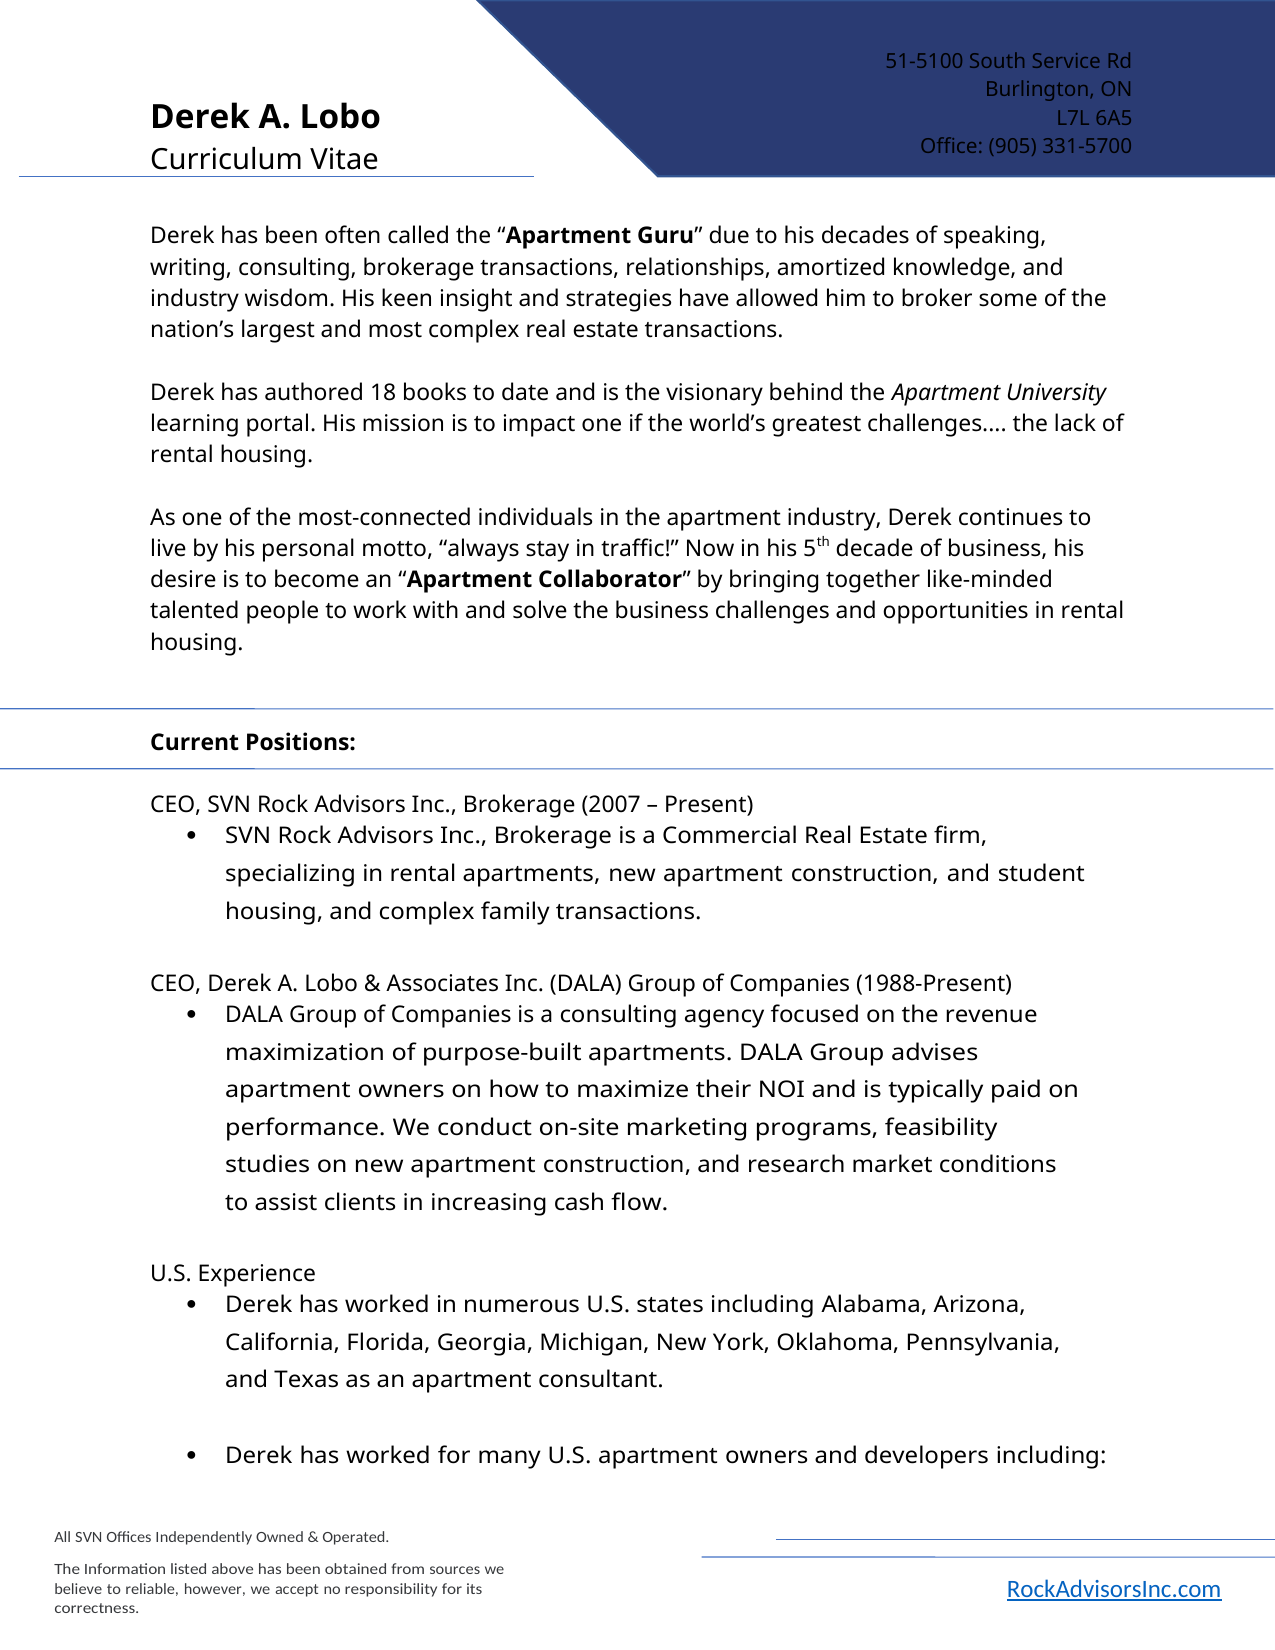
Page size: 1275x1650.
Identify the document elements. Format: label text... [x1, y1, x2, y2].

list Derek has worked in numerous U.S. states including Alabama, Arizona, California, Florida, Georgia, Michigan, New York, Oklahoma, Pennsylvania, and Texas as an apartment consultant. [187, 1288, 1098, 1394]
list Derek has worked for many U.S. apartment owners and developers including: [187, 1439, 1125, 1471]
text Current Positions: [150, 725, 1125, 757]
text As one of the most-connected individuals in the apartment industry, Derek continues to live by his personal motto, “always stay in traffic!” Now in his 5th decade of business, his desire is to become an “Apartment Collaborator” by bringing together like-minded talented people to work with and solve the business challenges and opportunities in rental housing. [150, 501, 1125, 657]
text U.S. Experience [150, 1257, 1125, 1288]
text CEO, Derek A. Lobo & Associates Inc. (DALA) Group of Companies (1988-Present) [150, 967, 1125, 998]
text CEO, SVN Rock Advisors Inc., Brokerage (2007 – Present) [150, 788, 1125, 819]
list SVN Rock Advisors Inc., Brokerage is a Commercial Real Estate firm, specializing in rental apartments, new apartment construction, and student housing, and complex family transactions. [187, 819, 1107, 926]
text Derek has been often called the “Apartment Guru” due to his decades of speaking, writing, consulting, brokerage transactions, relationships, amortized knowledge, and industry wisdom. His keen insight and strategies have allowed him to broker some of the nation’s largest and most complex real estate transactions. [150, 219, 1125, 344]
text Derek has authored 18 books to date and is the visionary behind the Apartment University learning portal. His mission is to impact one if the world’s greatest challenges.... the lack of rental housing. [150, 376, 1125, 469]
list DALA Group of Companies is a consulting agency focused on the revenue maximization of purpose-built apartments. DALA Group advises apartment owners on how to maximize their NOI and is typically paid on performance. We conduct on-site marketing programs, feasibility studies on new apartment construction, and research market conditions to assist clients in increasing cash flow. [187, 998, 1080, 1217]
